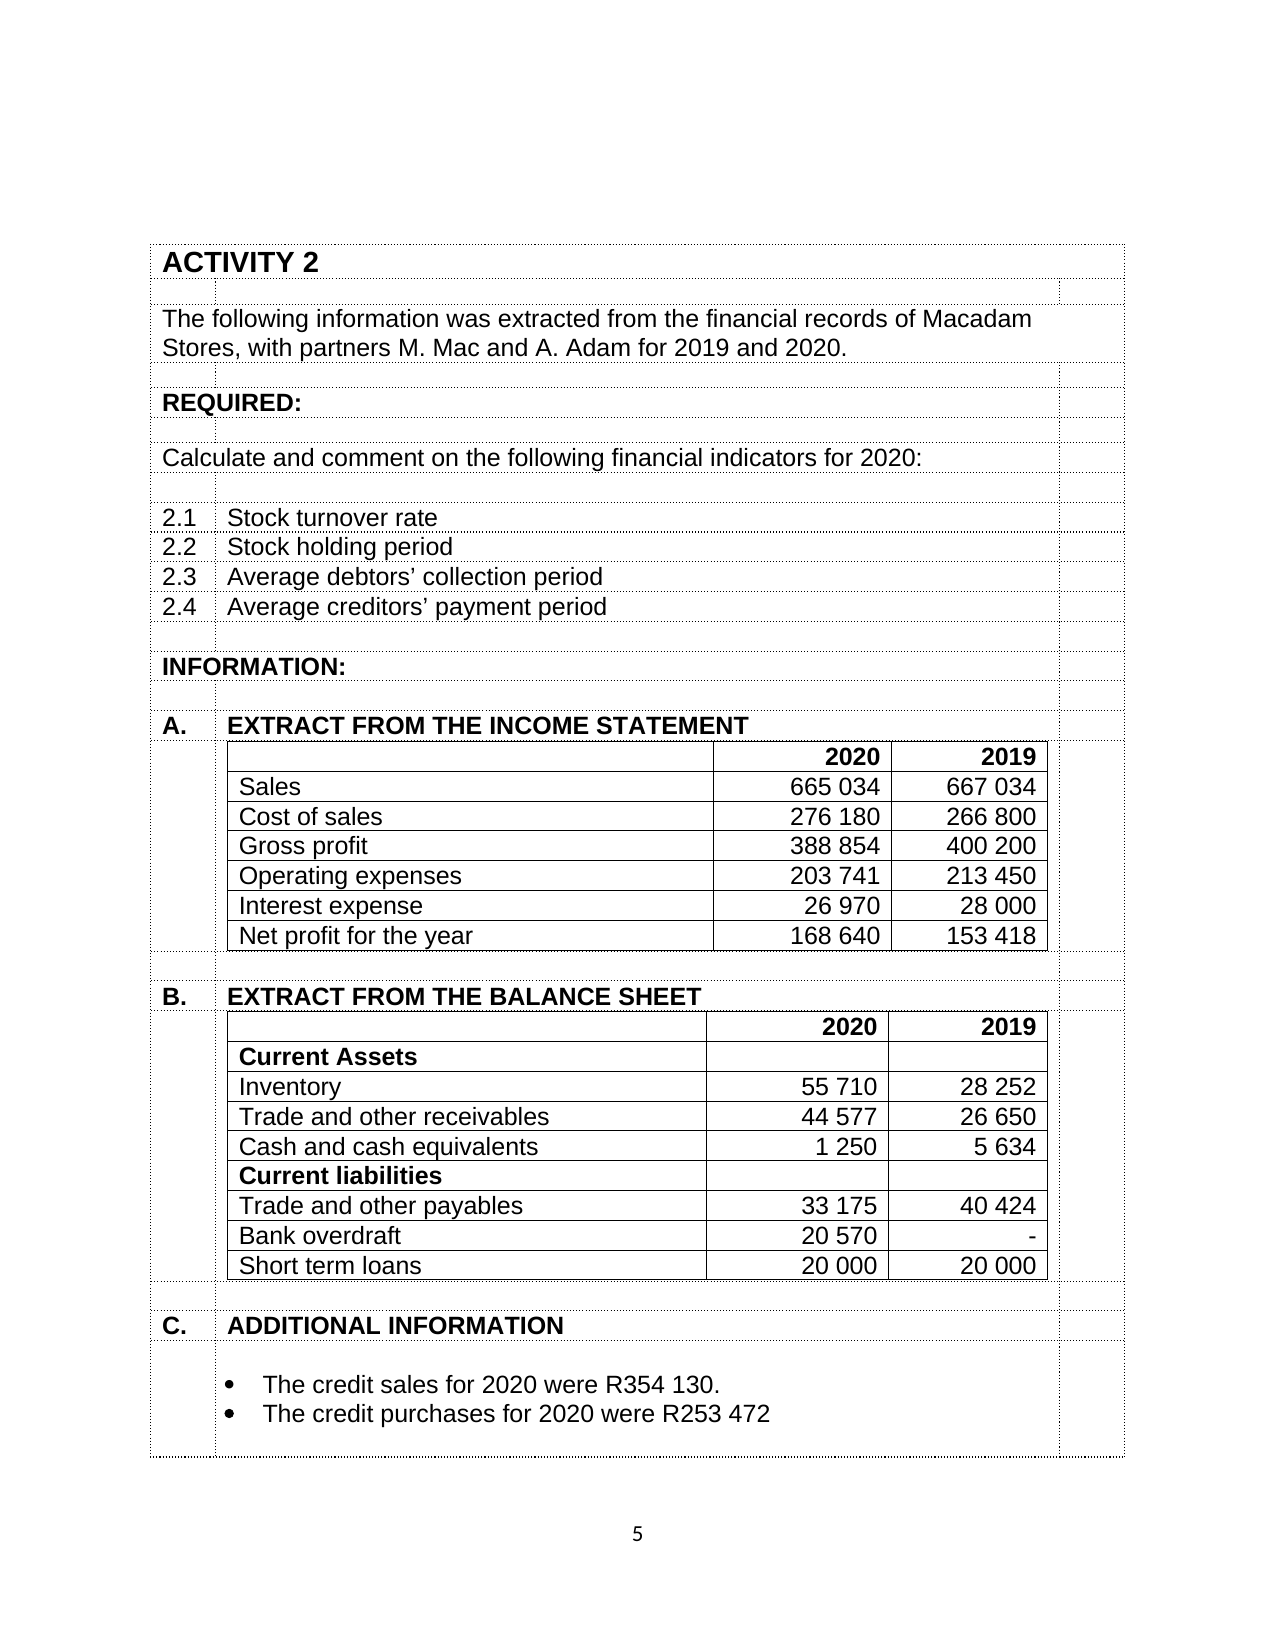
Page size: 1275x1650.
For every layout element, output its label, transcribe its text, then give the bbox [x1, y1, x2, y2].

table_cell [714, 921, 891, 950]
table_cell [151, 472, 216, 502]
table_cell [151, 1010, 216, 1281]
table_cell [216, 740, 227, 951]
table_cell [216, 1010, 1059, 1281]
table_cell [216, 951, 1059, 980]
table_cell B. [151, 980, 216, 1010]
table_cell [714, 802, 891, 830]
table_cell [1060, 362, 1124, 387]
table_cell [151, 278, 216, 303]
table_cell [228, 921, 713, 950]
table_cell [1060, 561, 1124, 591]
table_cell [892, 831, 1047, 860]
table_cell [1060, 1340, 1124, 1456]
table_cell Stock turnover rate [216, 502, 1059, 531]
table_cell [1060, 980, 1124, 1010]
table_cell [216, 621, 1059, 651]
table_cell [714, 861, 891, 890]
table_cell [892, 772, 1047, 801]
table_cell EXTRACT FROM THE BALANCE SHEET [216, 980, 1059, 1010]
table_cell [1060, 680, 1124, 710]
table_cell [228, 802, 713, 830]
table_cell [1060, 651, 1124, 680]
table_cell [892, 921, 1047, 950]
table_cell The following information was extracted from the financial records of Macadam Stores, with partners M. Mac and A. Adam for 2019 and 2020. [151, 304, 1124, 362]
table_cell [228, 861, 713, 890]
table_cell [151, 1281, 216, 1310]
table_cell ADDITIONAL INFORMATION [216, 1310, 1059, 1340]
table_cell INFORMATION: [151, 651, 1059, 680]
table_cell 2.1 [151, 502, 216, 531]
table_cell [151, 362, 216, 387]
table_cell [1060, 502, 1124, 531]
table_cell [1060, 591, 1124, 621]
table_cell [151, 621, 216, 651]
table_cell [151, 951, 216, 980]
table_cell [1060, 951, 1124, 980]
table_cell [151, 1340, 216, 1456]
table_cell [228, 891, 713, 920]
table_cell [216, 362, 1059, 387]
table_cell 2.3 [151, 561, 216, 591]
table_cell [892, 802, 1047, 830]
table_cell C. [151, 1310, 216, 1340]
table_cell [151, 417, 216, 442]
table_cell EXTRACT FROM THE INCOME STATEMENT [216, 710, 1059, 740]
table_cell [216, 1281, 1059, 1310]
table_cell [1046, 740, 1059, 951]
table_cell Stock holding period [216, 531, 1059, 561]
table_header ACTIVITY 2 [151, 244, 1124, 278]
table_cell A. [151, 710, 216, 740]
table_cell [714, 891, 891, 920]
table_cell [892, 891, 1047, 920]
table_cell [714, 742, 891, 771]
table_cell [216, 417, 1059, 442]
table_cell [151, 680, 216, 710]
table_cell [228, 772, 713, 801]
table_cell [1060, 1310, 1124, 1340]
table_cell [216, 278, 1059, 303]
table_cell Calculate and comment on the following financial indicators for 2020: [151, 442, 1059, 472]
table_cell The credit sales for 2020 were R354 130. The credit purchases for 2020 were R253 472 [216, 1340, 1059, 1456]
table_cell [1060, 710, 1124, 740]
table_cell 2.4 [151, 591, 216, 621]
table_cell [1060, 531, 1124, 561]
table_cell [1060, 740, 1124, 951]
table_cell [1060, 472, 1124, 502]
table_cell [228, 831, 713, 860]
table_cell [151, 740, 216, 951]
table_cell REQUIRED: [151, 387, 1059, 417]
table_cell [1060, 621, 1124, 651]
table_cell [216, 472, 1059, 502]
table_cell [892, 742, 1047, 771]
table_cell [228, 742, 713, 771]
table_cell [1060, 387, 1124, 417]
table_cell 2.2 [151, 531, 216, 561]
table_cell [714, 831, 891, 860]
table_cell [1060, 278, 1124, 303]
table_cell Average creditors’ payment period [216, 591, 1059, 621]
table_cell [1060, 1010, 1124, 1281]
table_cell [216, 680, 1059, 710]
table_cell [1060, 1281, 1124, 1310]
table_cell [714, 772, 891, 801]
table_cell [1060, 417, 1124, 442]
table_cell [1060, 442, 1124, 472]
table_cell [892, 861, 1047, 890]
table_cell Average debtors’ collection period [216, 561, 1059, 591]
